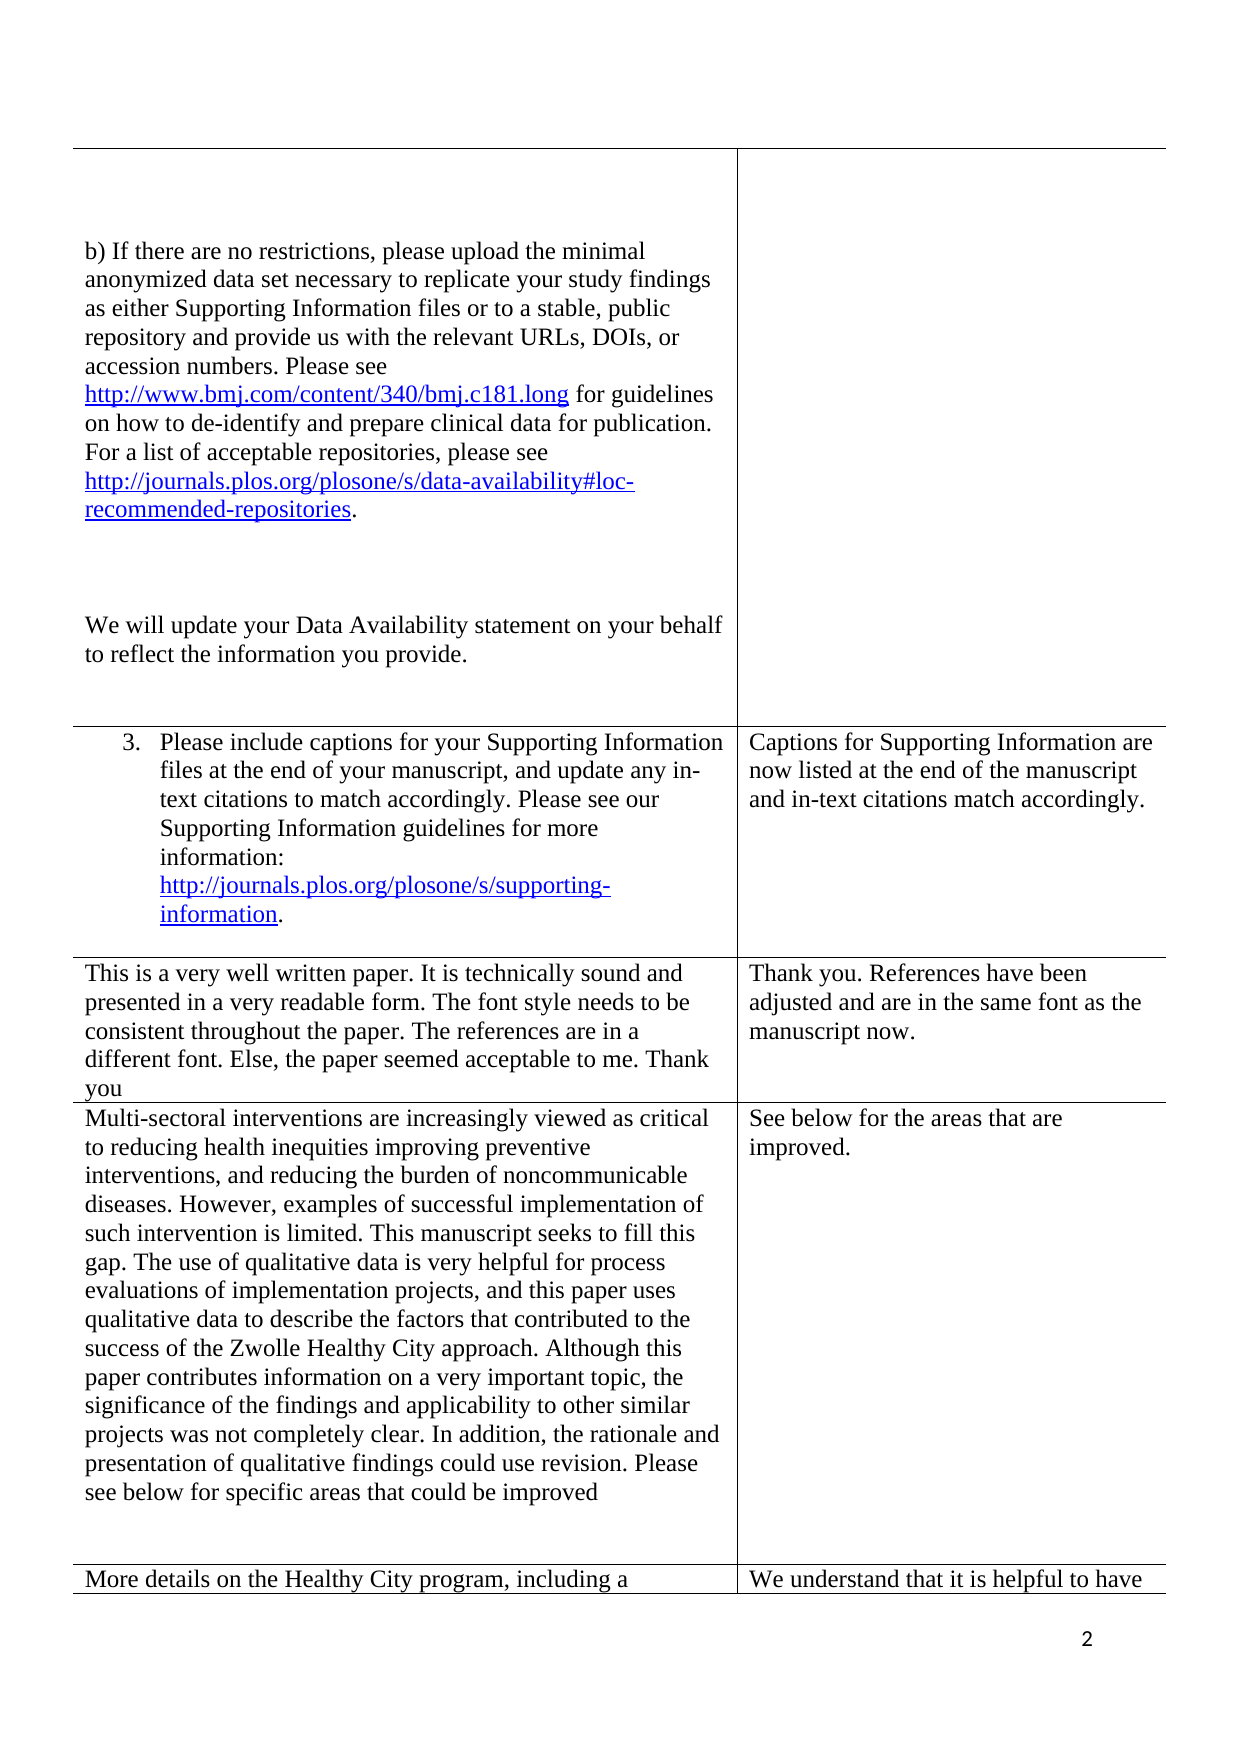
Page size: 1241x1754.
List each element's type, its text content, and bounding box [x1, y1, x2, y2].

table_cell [73, 1565, 737, 1593]
table_cell Please include captions for your Supporting Information files at the end of your manuscript, and update any in-text citations to match accordingly. Please see our Supporting Information guidelines for more information: http://journals.plos.org/plosone/s/supporting-information. [73, 727, 737, 957]
table_cell Multi-sectoral interventions are increasingly viewed as critical to reducing health inequities improving preventive interventions, and reducing the burden of noncommunicable diseases. However, examples of successful implementation of such intervention is limited. This manuscript seeks to fill this gap. The use of qualitative data is very helpful for process evaluations of implementation projects, and this paper uses qualitative data to describe the factors that contributed to the success of the Zwolle Healthy City approach. Although this paper contributes information on a very important topic, the significance of the findings and applicability to other similar projects was not completely clear. In addition, the rationale and presentation of qualitative findings could use revision. Please see below for specific areas that could be improved [73, 1103, 737, 1563]
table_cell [738, 149, 1166, 726]
table_cell See below for the areas that are improved. [738, 1103, 1166, 1563]
table_cell Captions for Supporting Information are now listed at the end of the manuscript and in-text citations match accordingly. [738, 727, 1166, 957]
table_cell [73, 149, 737, 726]
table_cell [738, 1565, 1166, 1593]
table_cell This is a very well written paper. It is technically sound and presented in a very readable form. The font style needs to be consistent throughout the paper. The references are in a different font. Else, the paper seemed acceptable to me. Thank you [73, 958, 737, 1102]
table_cell Thank you. References have been adjusted and are in the same font as the manuscript now. [738, 958, 1166, 1102]
